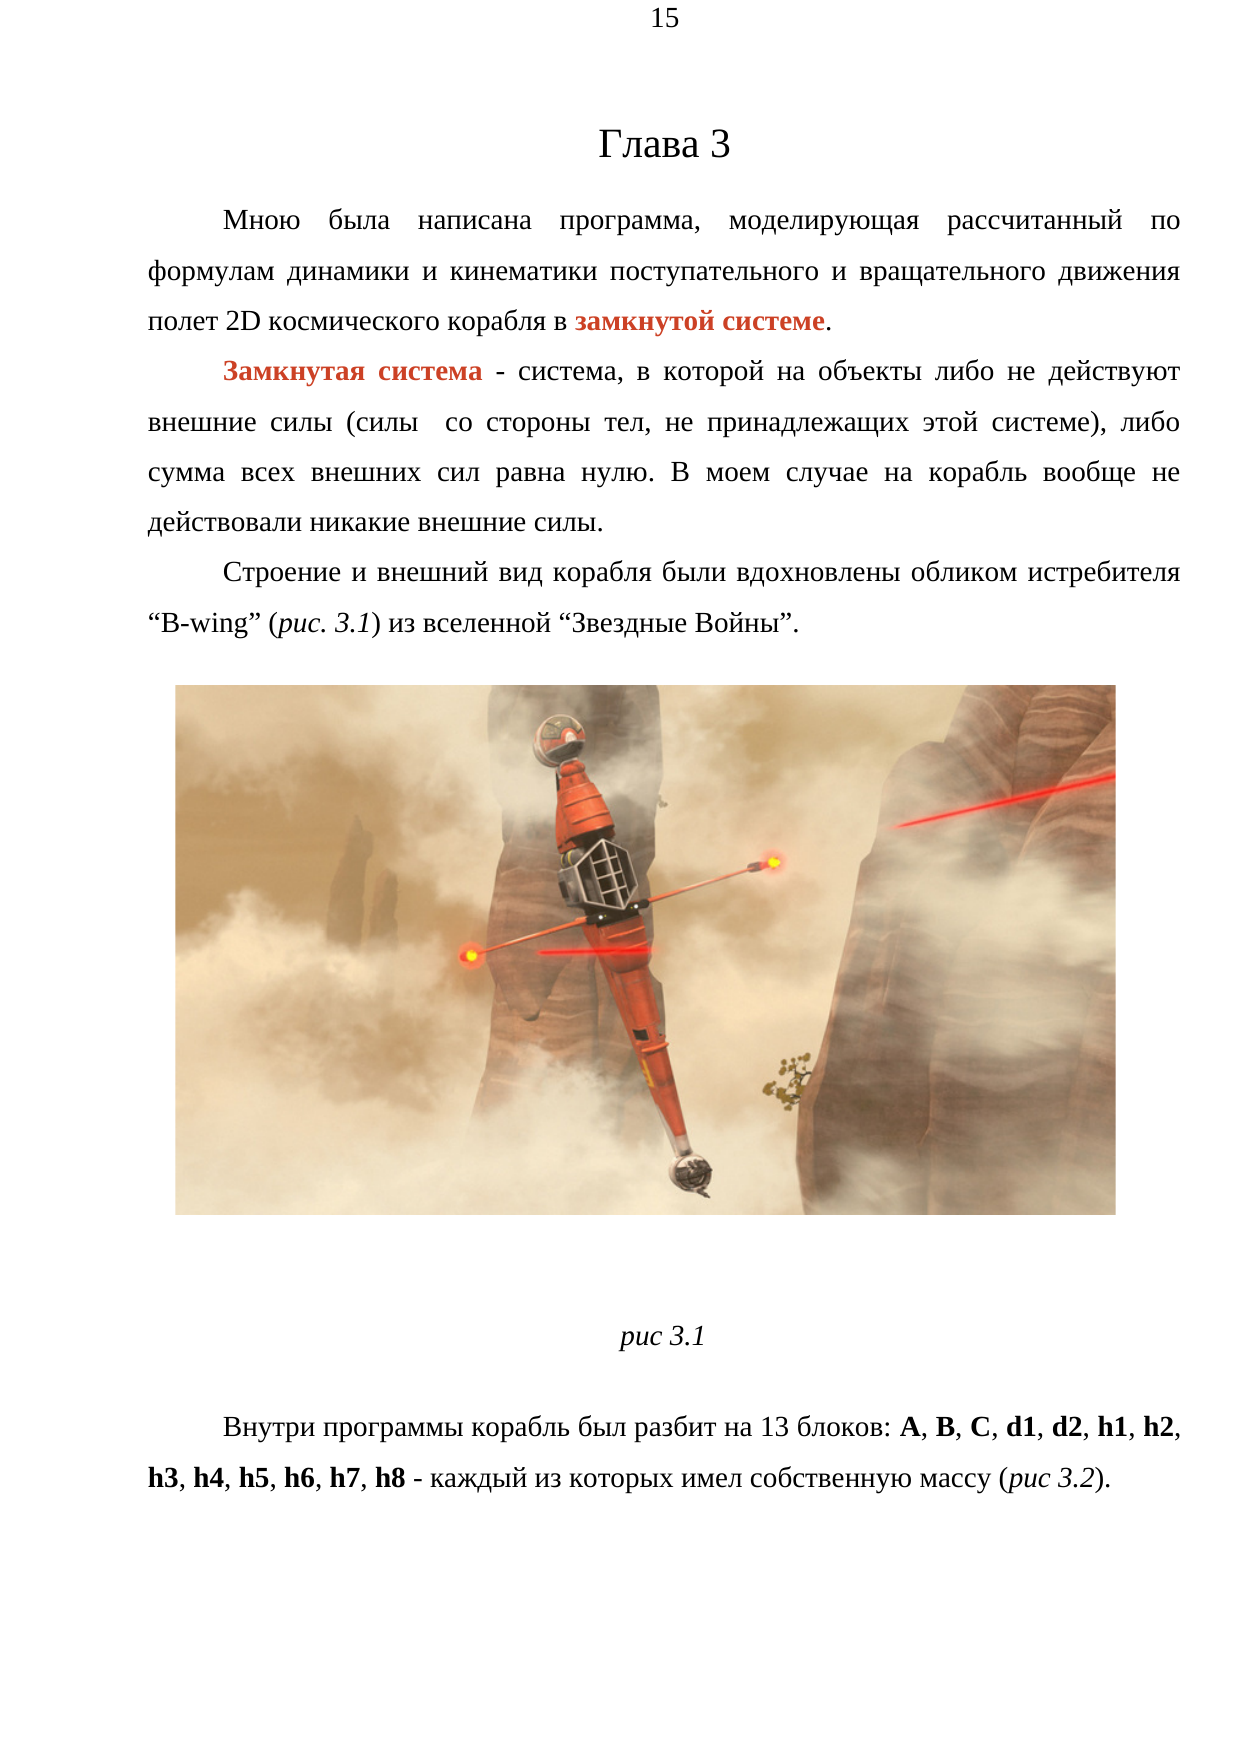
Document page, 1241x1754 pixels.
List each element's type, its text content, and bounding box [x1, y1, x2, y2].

subtitle Внутри программы корабль был разбит на 13 блоков: A, B, C, d1, d2, h1, h2, h3, h4, h5, h6, h7, h8 - каждый из которых имел собственную массу (рис 3.2). [148, 1409, 1181, 1493]
subtitle Глава 3 [148, 118, 1181, 166]
text Замкнутая система - система, в которой на объекты либо не действуют внешние силы (силы со стороны тел, не принадлежащих этой системе), либо сумма всех внешних сил равна нулю. В моем случае на корабль вообще не действовали никакие внешние силы. [148, 353, 1181, 538]
text Мною была написана программа, моделирующая рассчитанный по формулам динамики и кинематики поступательного и вращательного движения полет 2D космического корабля в замкнутой системе. [148, 202, 1181, 337]
text рис 3.1 [148, 1318, 1181, 1351]
text Строение и внешний вид корабля были вдохновлены обликом истребителя “B-wing” (рис. 3.1) из вселенной “Звездные Войны”. [148, 554, 1181, 638]
picture [175, 685, 1116, 1215]
